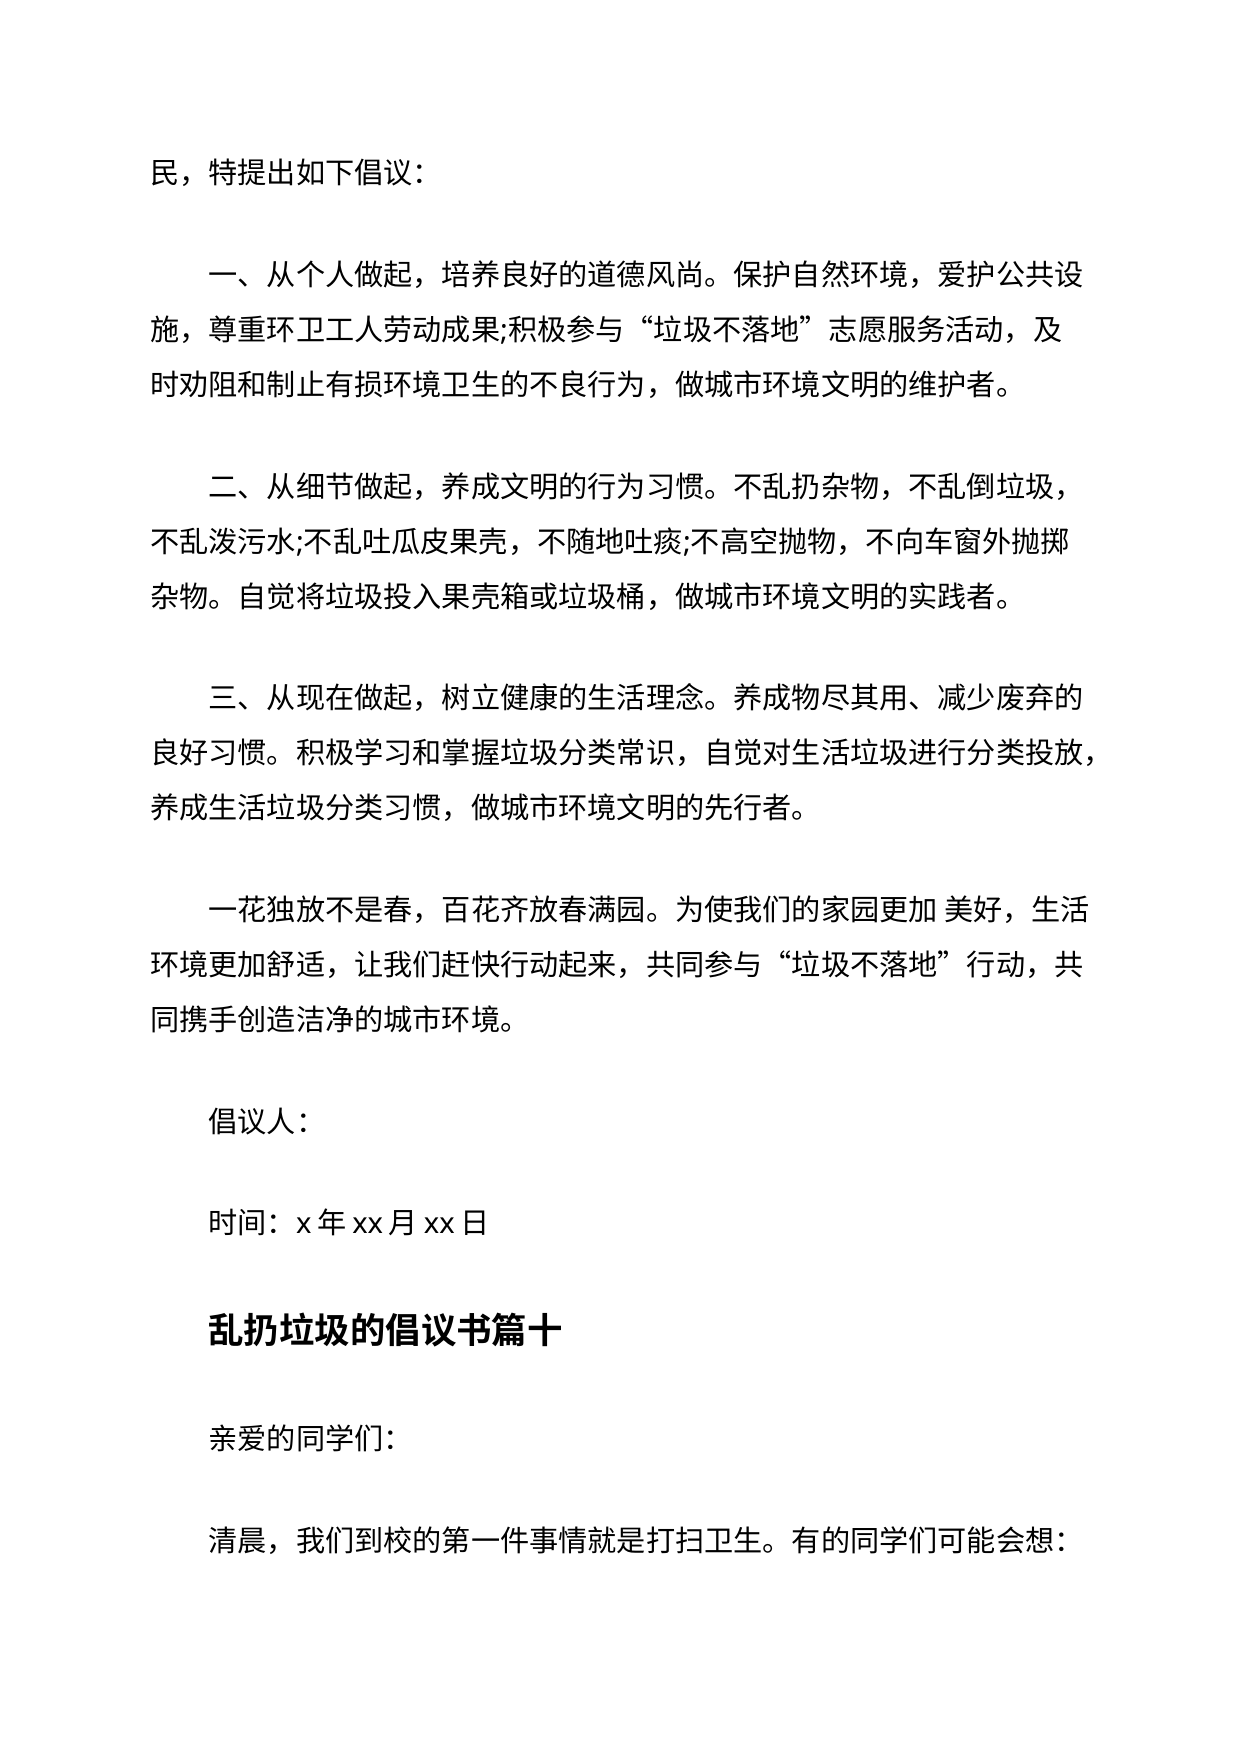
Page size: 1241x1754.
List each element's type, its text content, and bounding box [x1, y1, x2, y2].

text 亲爱的同学们： [150, 1415, 1090, 1458]
text 倡议人： [150, 1098, 1090, 1141]
text 一、从个人做起，培养良好的道德风尚。保护自然环境，爱护公共设施，尊重环卫工人劳动成果;积极参与“垃圾不落地”志愿服务活动，及时劝阻和制止有损环境卫生的不良行为，做城市环境文明的维护者。 [150, 252, 1090, 404]
text 乱扔垃圾的倡议书篇十 [150, 1302, 1090, 1353]
text 二、从细节做起，养成文明的行为习惯。不乱扔杂物，不乱倒垃圾，不乱泼污水;不乱吐瓜皮果壳，不随地吐痰;不高空抛物，不向车窗外抛掷杂物。自觉将垃圾投入果壳箱或垃圾桶，做城市环境文明的实践者。 [150, 463, 1090, 616]
text 时间：x年xx月xx日 [150, 1200, 1090, 1242]
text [150, 150, 1090, 192]
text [150, 1517, 1090, 1559]
text 一花独放不是春，百花齐放春满园。为使我们的家园更加 美好，生活环境更加舒适，让我们赶快行动起来，共同参与“垃圾不落地”行动，共同携手创造洁净的城市环境。 [150, 887, 1090, 1039]
text 三、从现在做起，树立健康的生活理念。养成物尽其用、减少废弃的良好习惯。积极学习和掌握垃圾分类常识，自觉对生活垃圾进行分类投放，养成生活垃圾分类习惯，做城市环境文明的先行者。 [150, 675, 1090, 827]
